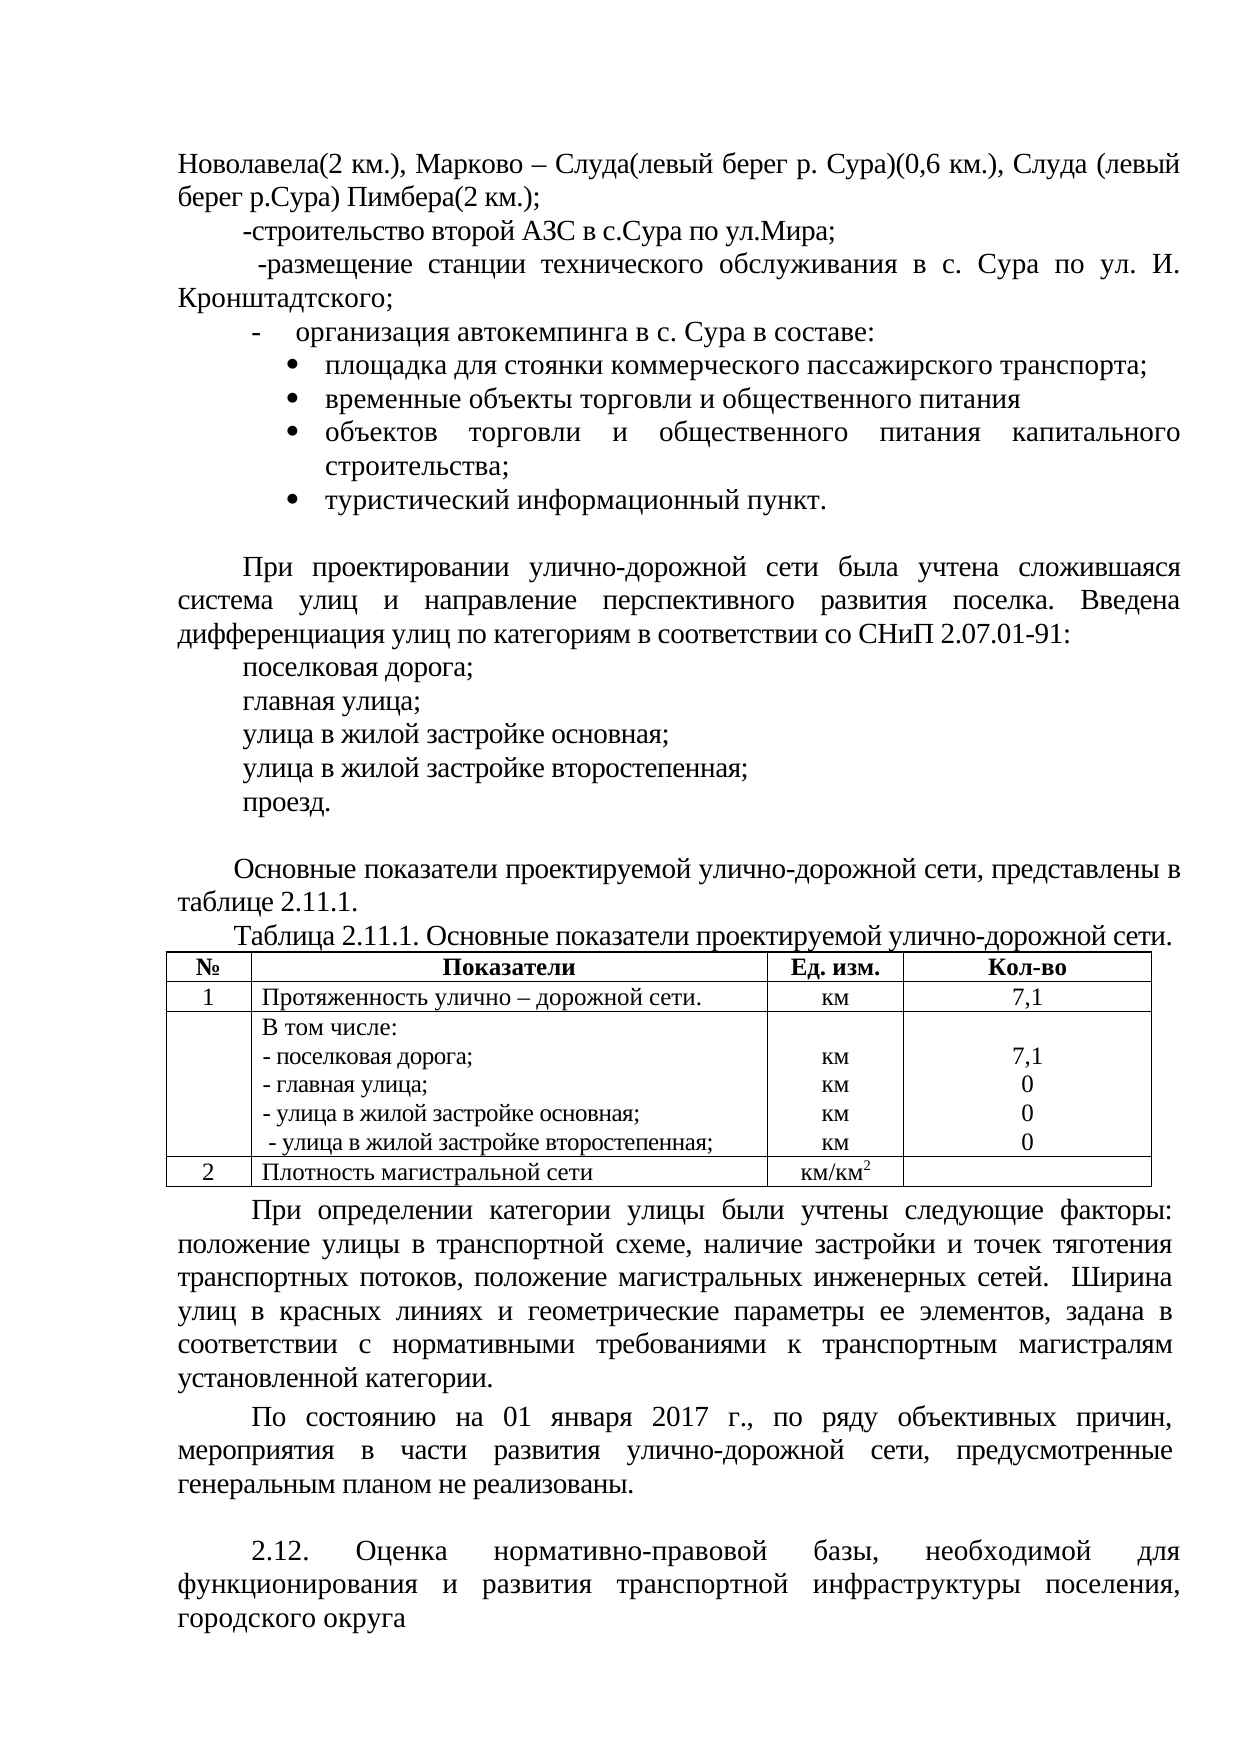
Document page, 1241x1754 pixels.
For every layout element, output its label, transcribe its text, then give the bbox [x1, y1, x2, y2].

table_cell 2 [167, 1157, 251, 1186]
table_cell км [768, 982, 903, 1011]
table_cell 7,1 [904, 982, 1151, 1011]
text -размещение станции технического обслуживания в с. Сура по ул. И. Кронштадтского; [177, 247, 1181, 314]
table_header Ед. изм. [768, 953, 903, 981]
table_cell Протяженность улично – дорожной сети. [252, 982, 767, 1011]
table_cell км км км км [768, 1012, 903, 1156]
table_cell км/км2 [768, 1157, 903, 1186]
list объектов торговли и общественного питания капитального строительства; [287, 414, 1181, 482]
list организация автокемпинга в с. Сура в составе: [251, 314, 1181, 347]
text 2.12. Оценка нормативно-правовой базы, необходимой для функционирования и развития транспортной инфраструктуры поселения, городского округа [177, 1533, 1181, 1634]
table_cell В том числе: - поселковая дорога; - главная улица; - улица в жилой застройке основная; - улица в жилой застройке второстепенная; [252, 1012, 767, 1156]
text проезд. [177, 784, 1181, 817]
table_cell 1 [167, 982, 251, 1011]
text улица в жилой застройке второстепенная; [177, 750, 1181, 784]
table_cell 7,1 0 0 0 [904, 1012, 1151, 1156]
text улица в жилой застройке основная; [177, 717, 1181, 750]
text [177, 146, 1181, 213]
text Таблица 2.11.1. Основные показатели проектируемой улично-дорожной сети. [177, 918, 1181, 951]
text главная улица; [177, 683, 1181, 717]
text По состоянию на 01 января 2017 г., по ряду объективных причин, мероприятия в части развития улично-дорожной сети, предусмотренные генеральным планом не реализованы. [177, 1399, 1173, 1499]
list площадка для стоянки коммерческого пассажирского транспорта; [287, 347, 1181, 381]
table_header № [167, 953, 251, 981]
text Основные показатели проектируемой улично-дорожной сети, представлены в таблице 2.11.1. [177, 851, 1181, 918]
text При проектировании улично-дорожной сети была учтена сложившаяся система улиц и направление перспективного развития поселка. Введена дифференциация улиц по категориям в соответствии со СНиП 2.07.01-91: [177, 549, 1181, 649]
table_cell [167, 1012, 251, 1156]
list временные объекты торговли и общественного питания [287, 381, 1181, 414]
table_header Показатели [252, 953, 767, 981]
table_header Кол-во [904, 953, 1151, 981]
list туристический информационный пункт. [287, 482, 1181, 515]
table_cell [904, 1157, 1151, 1186]
table_cell Плотность магистральной сети [252, 1157, 767, 1186]
text поселковая дорога; [177, 649, 1181, 683]
text -строительство второй АЗС в с.Сура по ул.Мира; [177, 213, 1181, 247]
text При определении категории улицы были учтены следующие факторы: положение улицы в транспортной схеме, наличие застройки и точек тяготения транспортных потоков, положение магистральных инженерных сетей. Ширина улиц в красных линиях и геометрические параметры ее элементов, задана в соответствии с нормативными требованиями к транспортным магистралям установленной категории. [177, 1192, 1173, 1393]
